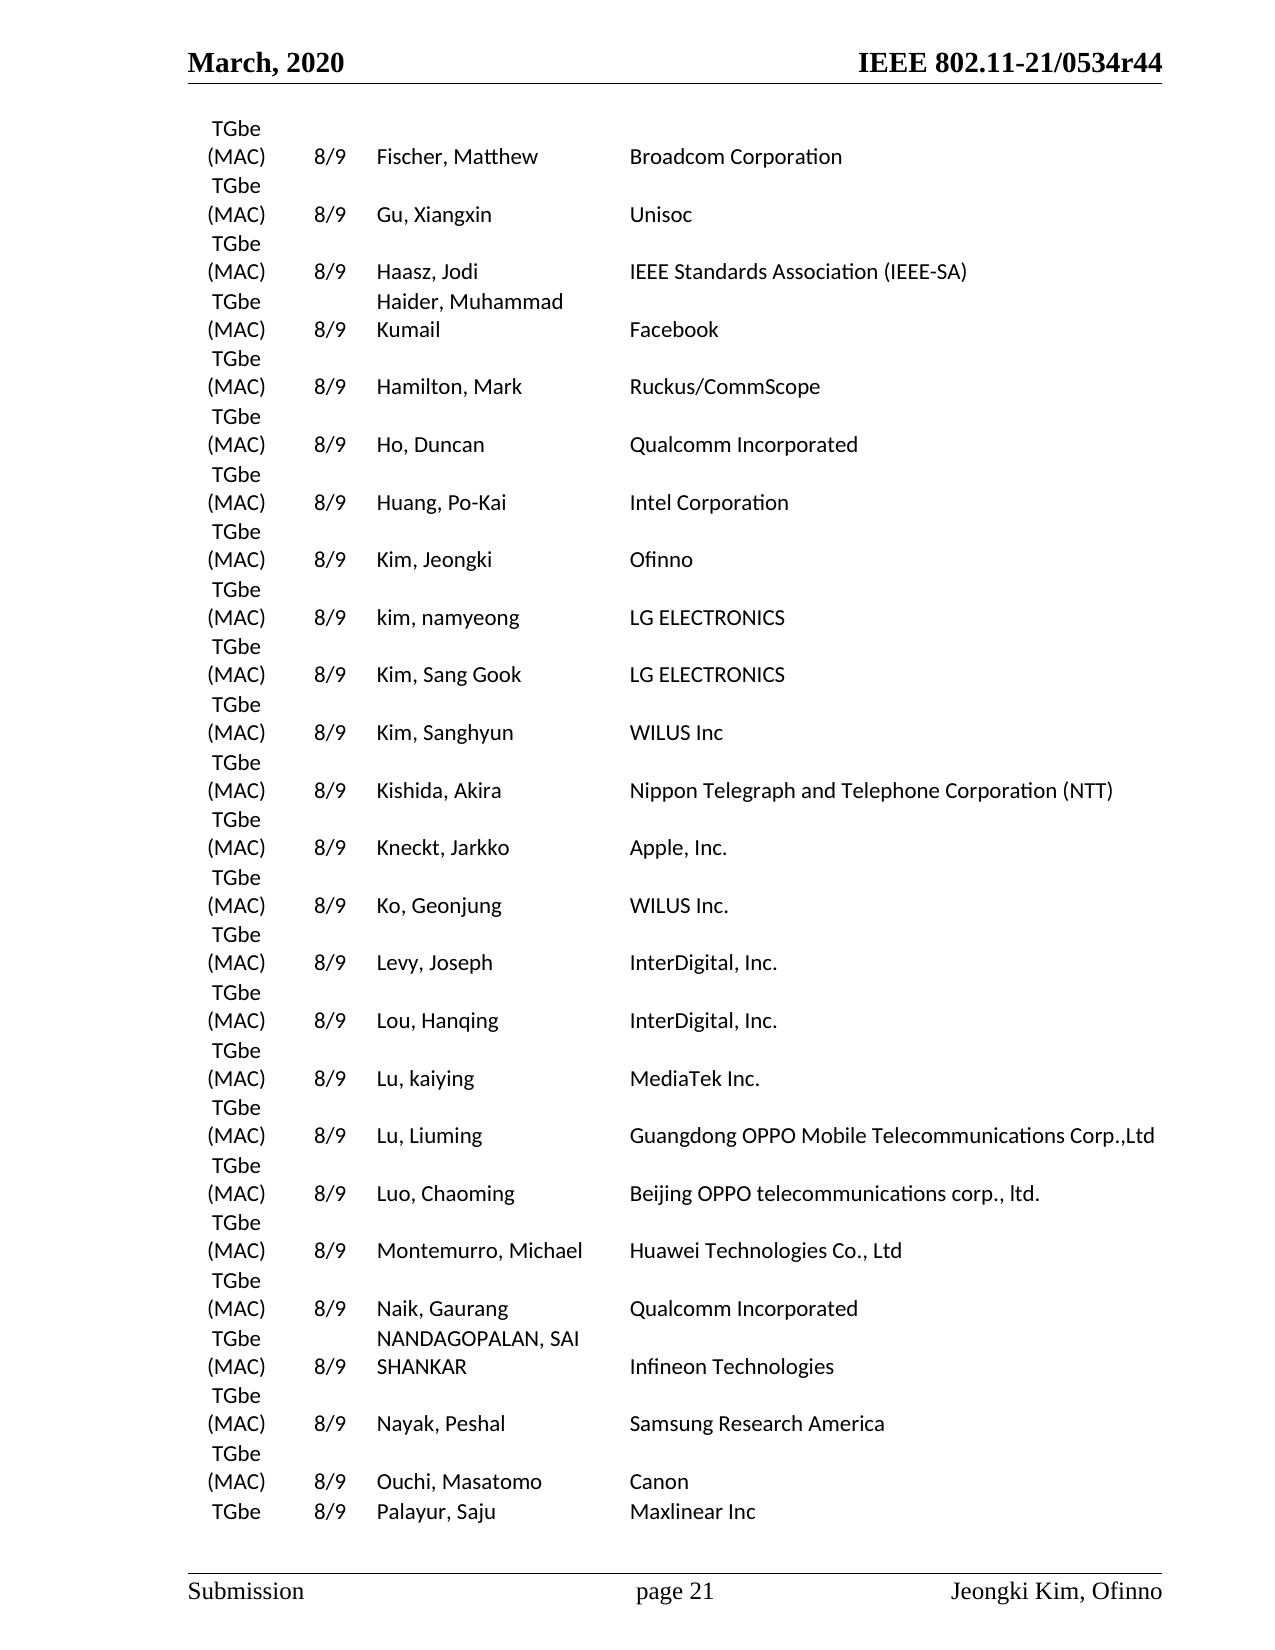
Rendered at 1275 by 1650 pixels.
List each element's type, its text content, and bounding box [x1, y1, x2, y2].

table_cell 8/9 [285, 228, 375, 285]
table_cell Ko, Geonjung [375, 861, 628, 919]
table_cell Kim, Sang Gook [375, 631, 628, 688]
table_cell Palayur, Saju [375, 1495, 628, 1525]
table_cell WILUS Inc [628, 689, 1173, 746]
table_cell TGbe (MAC) [188, 631, 285, 688]
table_cell Kim, Sanghyun [375, 689, 628, 746]
table_cell Unisoc [628, 170, 1173, 228]
table_cell 8/9 [285, 746, 375, 804]
table_cell TGbe (MAC) [188, 1207, 285, 1264]
table_cell TGbe (MAC) [188, 689, 285, 746]
table_cell Qualcomm Incorporated [628, 1265, 1173, 1322]
table_cell Kim, Jeongki [375, 516, 628, 573]
table_cell NANDAGOPALAN, SAI SHANKAR [375, 1322, 628, 1380]
table_cell 8/9 [285, 401, 375, 458]
table_cell TGbe (MAC) [188, 285, 285, 343]
table_cell TGbe (MAC) [188, 1149, 285, 1207]
table_cell TGbe (MAC) [188, 746, 285, 804]
table_cell 8/9 [285, 458, 375, 516]
table_cell Qualcomm Incorporated [628, 401, 1173, 458]
table_cell Canon [628, 1438, 1173, 1495]
table_cell Infineon Technologies [628, 1322, 1173, 1380]
table_cell TGbe (MAC) [188, 919, 285, 977]
table_cell Facebook [628, 285, 1173, 343]
table_cell 8/9 [285, 573, 375, 631]
table_cell Levy, Joseph [375, 919, 628, 977]
table_cell Ho, Duncan [375, 401, 628, 458]
table_cell Samsung Research America [628, 1380, 1173, 1437]
table_cell TGbe (MAC) [188, 1322, 285, 1380]
table_cell MediaTek Inc. [628, 1034, 1173, 1092]
table_cell 8/9 [285, 861, 375, 919]
table_cell Apple, Inc. [628, 804, 1173, 861]
table_cell Ouchi, Masatomo [375, 1438, 628, 1495]
table_cell TGbe (MAC) [188, 458, 285, 516]
table_cell Luo, Chaoming [375, 1149, 628, 1207]
table_cell InterDigital, Inc. [628, 919, 1173, 977]
table_cell Ofinno [628, 516, 1173, 573]
table_cell Montemurro, Michael [375, 1207, 628, 1264]
table_cell Ruckus/CommScope [628, 343, 1173, 401]
table_cell 8/9 [285, 1092, 375, 1149]
table_cell TGbe (MAC) [188, 861, 285, 919]
table_cell 8/9 [285, 1034, 375, 1092]
table_cell Nippon Telegraph and Telephone Corporation (NTT) [628, 746, 1173, 804]
table_cell TGbe (MAC) [188, 1495, 285, 1525]
table_cell LG ELECTRONICS [628, 631, 1173, 688]
table_cell LG ELECTRONICS [628, 573, 1173, 631]
table_cell TGbe (MAC) [188, 1380, 285, 1437]
table_cell Guangdong OPPO Mobile Telecommunications Corp.,Ltd [628, 1092, 1173, 1149]
table_cell TGbe (MAC) [188, 228, 285, 285]
table_cell Lu, Liuming [375, 1092, 628, 1149]
table_cell TGbe (MAC) [188, 977, 285, 1034]
table_cell 8/9 [285, 804, 375, 861]
table_cell IEEE Standards Association (IEEE-SA) [628, 228, 1173, 285]
table_cell Hamilton, Mark [375, 343, 628, 401]
table_cell 8/9 [285, 1149, 375, 1207]
table_cell 8/9 [285, 343, 375, 401]
table_cell Kishida, Akira [375, 746, 628, 804]
table_cell Maxlinear Inc [628, 1495, 1173, 1525]
table_cell Nayak, Peshal [375, 1380, 628, 1437]
table_cell 8/9 [285, 1322, 375, 1380]
table_cell 8/9 [285, 689, 375, 746]
table_cell TGbe (MAC) [188, 516, 285, 573]
table_cell kim, namyeong [375, 573, 628, 631]
table_cell TGbe (MAC) [188, 804, 285, 861]
table_cell TGbe (MAC) [188, 343, 285, 401]
table_cell TGbe (MAC) [188, 170, 285, 228]
table_cell 8/9 [285, 170, 375, 228]
table_cell 8/9 [285, 1495, 375, 1525]
table_cell Fischer, Matthew [375, 113, 628, 170]
table_cell Naik, Gaurang [375, 1265, 628, 1322]
table_cell Huang, Po-Kai [375, 458, 628, 516]
table_cell TGbe (MAC) [188, 1092, 285, 1149]
table_cell 8/9 [285, 631, 375, 688]
table_cell TGbe (MAC) [188, 401, 285, 458]
table_cell Lu, kaiying [375, 1034, 628, 1092]
table_cell 8/9 [285, 1380, 375, 1437]
table_cell Gu, Xiangxin [375, 170, 628, 228]
table_cell TGbe (MAC) [188, 113, 285, 170]
table_cell 8/9 [285, 285, 375, 343]
table_cell Kneckt, Jarkko [375, 804, 628, 861]
table_cell TGbe (MAC) [188, 1438, 285, 1495]
table_cell 8/9 [285, 1438, 375, 1495]
table_cell TGbe (MAC) [188, 1034, 285, 1092]
table_cell Huawei Technologies Co., Ltd [628, 1207, 1173, 1264]
table_cell Haider, Muhammad Kumail [375, 285, 628, 343]
table_cell InterDigital, Inc. [628, 977, 1173, 1034]
table_cell 8/9 [285, 1265, 375, 1322]
table_cell 8/9 [285, 919, 375, 977]
table_cell 8/9 [285, 977, 375, 1034]
table_cell Lou, Hanqing [375, 977, 628, 1034]
table_cell Intel Corporation [628, 458, 1173, 516]
table_cell 8/9 [285, 113, 375, 170]
table_cell TGbe (MAC) [188, 1265, 285, 1322]
table_cell WILUS Inc. [628, 861, 1173, 919]
table_cell 8/9 [285, 1207, 375, 1264]
table_cell Haasz, Jodi [375, 228, 628, 285]
table_cell TGbe (MAC) [188, 573, 285, 631]
table_cell Beijing OPPO telecommunications corp., ltd. [628, 1149, 1173, 1207]
table_cell 8/9 [285, 516, 375, 573]
table_cell Broadcom Corporation [628, 113, 1173, 170]
